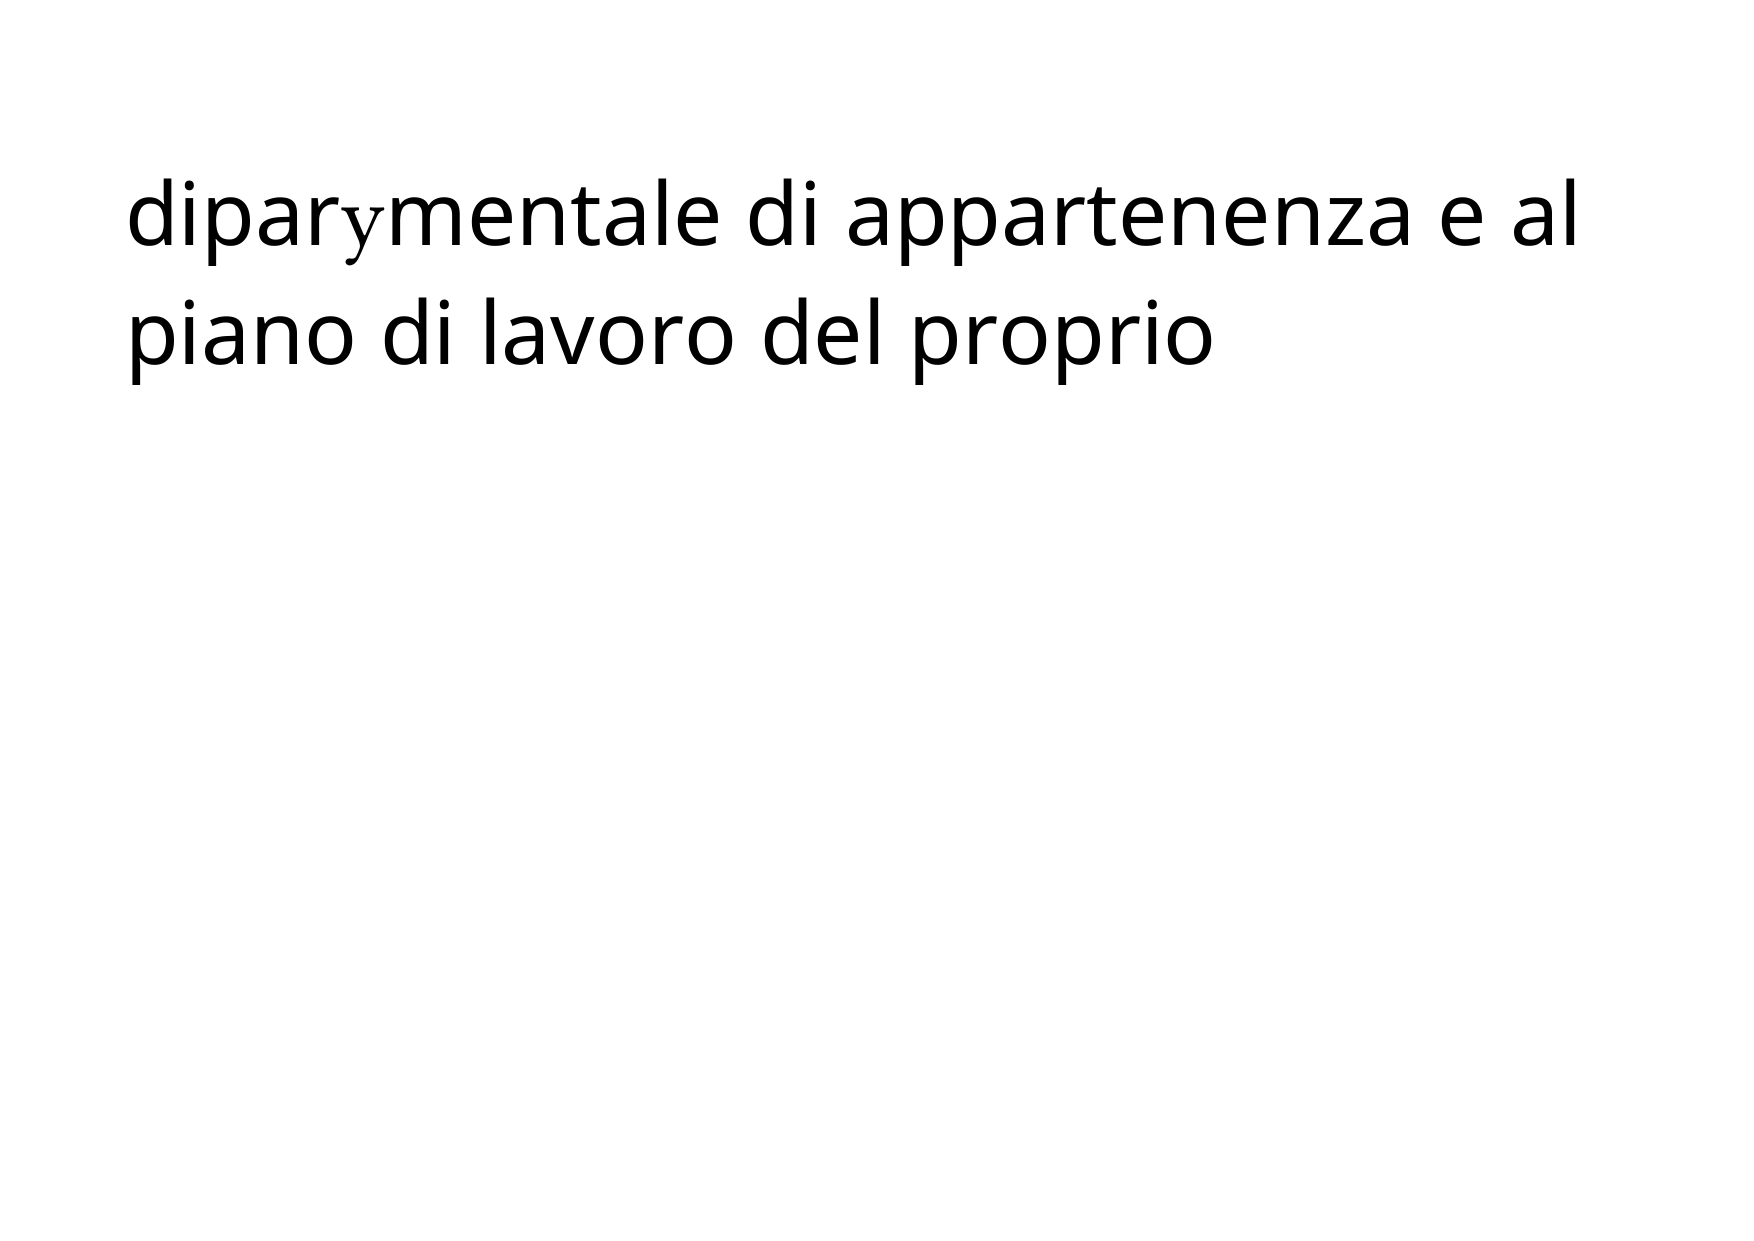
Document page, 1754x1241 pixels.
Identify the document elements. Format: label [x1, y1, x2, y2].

text [125, 152, 1652, 390]
